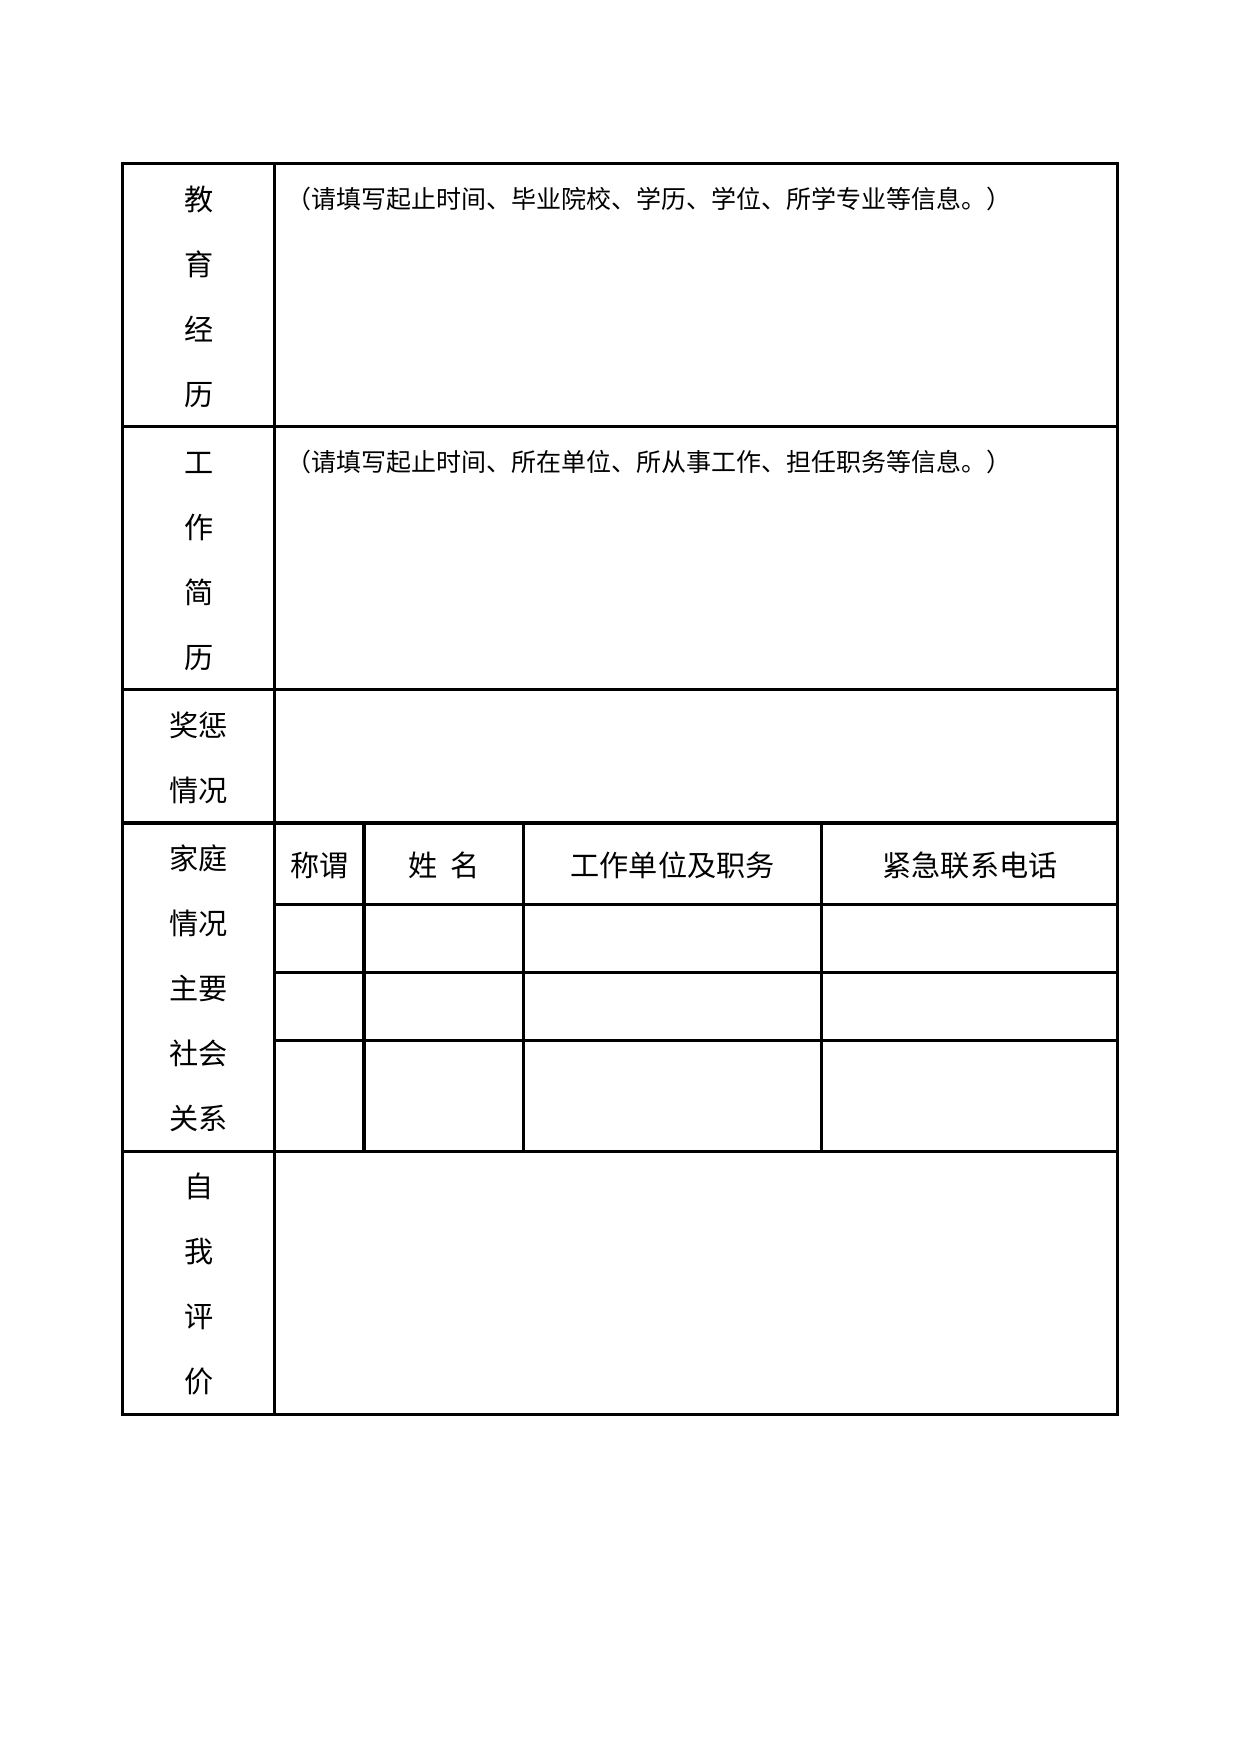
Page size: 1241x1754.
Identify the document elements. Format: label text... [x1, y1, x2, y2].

table_cell [823, 906, 1116, 971]
table_cell 教 育 经 历 [124, 165, 273, 425]
table_cell （请填写起止时间、所在单位、所从事工作、担任职务等信息。） [276, 428, 1116, 688]
table_cell [366, 1042, 522, 1149]
table_cell [276, 691, 1116, 821]
table_cell [525, 1042, 820, 1149]
table_cell [525, 906, 820, 971]
table_cell [276, 906, 362, 971]
table_cell [276, 1042, 362, 1149]
table_cell [276, 974, 362, 1039]
table_cell [823, 974, 1116, 1039]
table_cell 奖惩 情况 [124, 691, 273, 821]
table_cell [525, 974, 820, 1039]
table_cell 工作单位及职务 [525, 825, 820, 903]
table_cell （请填写起止时间、毕业院校、学历、学位、所学专业等信息。） [276, 165, 1116, 425]
table_cell 自 我 评 价 [124, 1153, 273, 1413]
table_cell 工 作 简 历 [124, 428, 273, 688]
table_cell 称谓 [276, 825, 362, 903]
table_cell [366, 974, 522, 1039]
table_cell 紧急联系电话 [823, 825, 1116, 903]
table_cell 家庭 情况 主要 社会 关系 [124, 825, 273, 1149]
table_cell [276, 1153, 1116, 1413]
table_cell 姓 名 [366, 825, 522, 903]
table_cell [366, 906, 522, 971]
table_cell [823, 1042, 1116, 1149]
